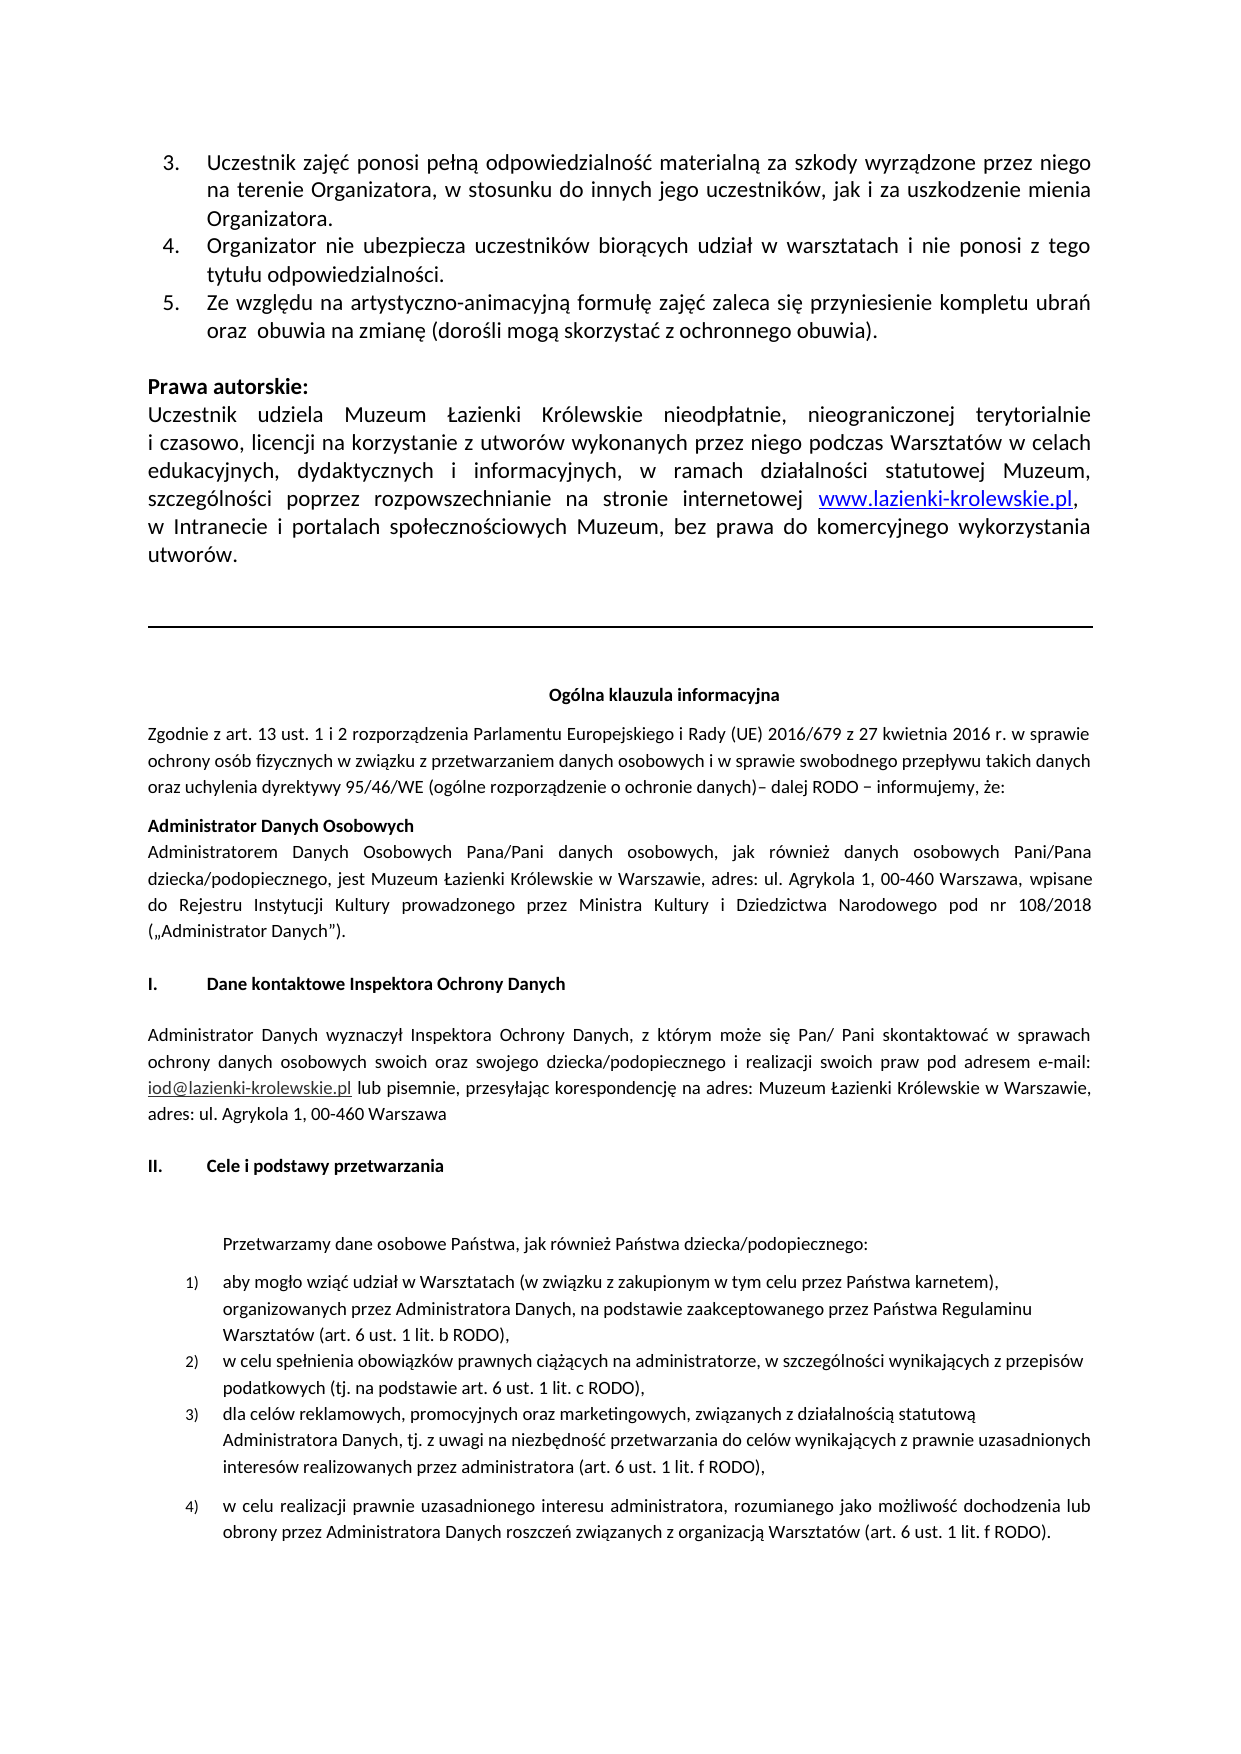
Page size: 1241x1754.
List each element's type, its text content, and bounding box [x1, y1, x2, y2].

list Administratorem Danych Osobowych Pana/Pani danych osobowych, jak również danych osobowych Pani/Pana dziecka/podopiecznego, jest Muzeum Łazienki Królewskie w Warszawie, adres: ul. Agrykola 1, 00-460 Warszawa, wpisane do Rejestru Instytucji Kultury prowadzonego przez Ministra Kultury i Dziedzictwa Narodowego pod nr 108/2018 („Administrator Danych”). [148, 840, 1093, 942]
list Dane kontaktowe Inspektora Ochrony Danych [148, 972, 1093, 995]
list w celu realizacji prawnie uzasadnionego interesu administratora, rozumianego jako możliwość dochodzenia lub obrony przez Administratora Danych roszczeń związanych z organizacją Warsztatów (art. 6 ust. 1 lit. f RODO). [185, 1494, 1093, 1543]
text Ogólna klauzula informacyjna [236, 684, 1093, 707]
list w celu spełnienia obowiązków prawnych ciążących na administratorze, w szczególności wynikających z przepisów podatkowych (tj. na podstawie art. 6 ust. 1 lit. c RODO), [185, 1349, 1093, 1399]
list dla celów reklamowych, promocyjnych oraz marketingowych, związanych z działalnością statutową Administratora Danych, tj. z uwagi na niezbędność przetwarzania do celów wynikających z prawnie uzasadnionych interesów realizowanych przez administratora (art. 6 ust. 1 lit. f RODO), [185, 1402, 1093, 1478]
text Prawa autorskie: [148, 372, 1093, 400]
list Organizator nie ubezpiecza uczestników biorących udział w warsztatach i nie ponosi z tego tytułu odpowiedzialności. [162, 232, 1093, 288]
list aby mogło wziąć udział w Warsztatach (w związku z zakupionym w tym celu przez Państwa karnetem), organizowanych przez Administratora Danych, na podstawie zaakceptowanego przez Państwa Regulaminu Warsztatów (art. 6 ust. 1 lit. b RODO), [185, 1271, 1093, 1346]
list Administrator Danych Osobowych [148, 814, 1093, 837]
text Administrator Danych wyznaczył Inspektora Ochrony Danych, z którym może się Pan/ Pani skontaktować w sprawach ochrony danych osobowych swoich oraz swojego dziecka/podopiecznego i realizacji swoich praw pod adresem e-mail: iod@lazienki-krolewskie.pl lub pisemnie, przesyłając korespondencję na adres: Muzeum Łazienki Królewskie w Warszawie, adres: ul. Agrykola 1, 00-460 Warszawa [148, 1023, 1093, 1126]
text Zgodnie z art. 13 ust. 1 i 2 rozporządzenia Parlamentu Europejskiego i Rady (UE) 2016/679 z 27 kwietnia 2016 r. w sprawie ochrony osób fizycznych w związku z przetwarzaniem danych osobowych i w sprawie swobodnego przepływu takich danych oraz uchylenia dyrektywy 95/46/WE (ogólne rozporządzenie o ochronie danych)– dalej RODO − informujemy, że: [148, 722, 1093, 798]
text Uczestnik udziela Muzeum Łazienki Królewskie nieodpłatnie, nieograniczonej terytorialnie i czasowo, licencji na korzystanie z utworów wykonanych przez niego podczas Warsztatów w celach edukacyjnych, dydaktycznych i informacyjnych, w ramach działalności statutowej Muzeum, szczególności poprzez rozpowszechnianie na stronie internetowej www.lazienki-krolewskie.pl, w Intranecie i portalach społecznościowych Muzeum, bez prawa do komercyjnego wykorzystania utworów. [148, 400, 1093, 568]
list Uczestnik zajęć ponosi pełną odpowiedzialność materialną za szkody wyrządzone przez niego na terenie Organizatora, w stosunku do innych jego uczestników, jak i za uszkodzenie mienia Organizatora. [162, 148, 1093, 232]
list Cele i podstawy przetwarzania [148, 1154, 1093, 1177]
list Przetwarzamy dane osobowe Państwa, jak również Państwa dziecka/podopiecznego: [223, 1232, 1093, 1254]
list Ze względu na artystyczno-animacyjną formułę zajęć zaleca się przyniesienie kompletu ubrań oraz obuwia na zmianę (dorośli mogą skorzystać z ochronnego obuwia). [162, 288, 1093, 344]
